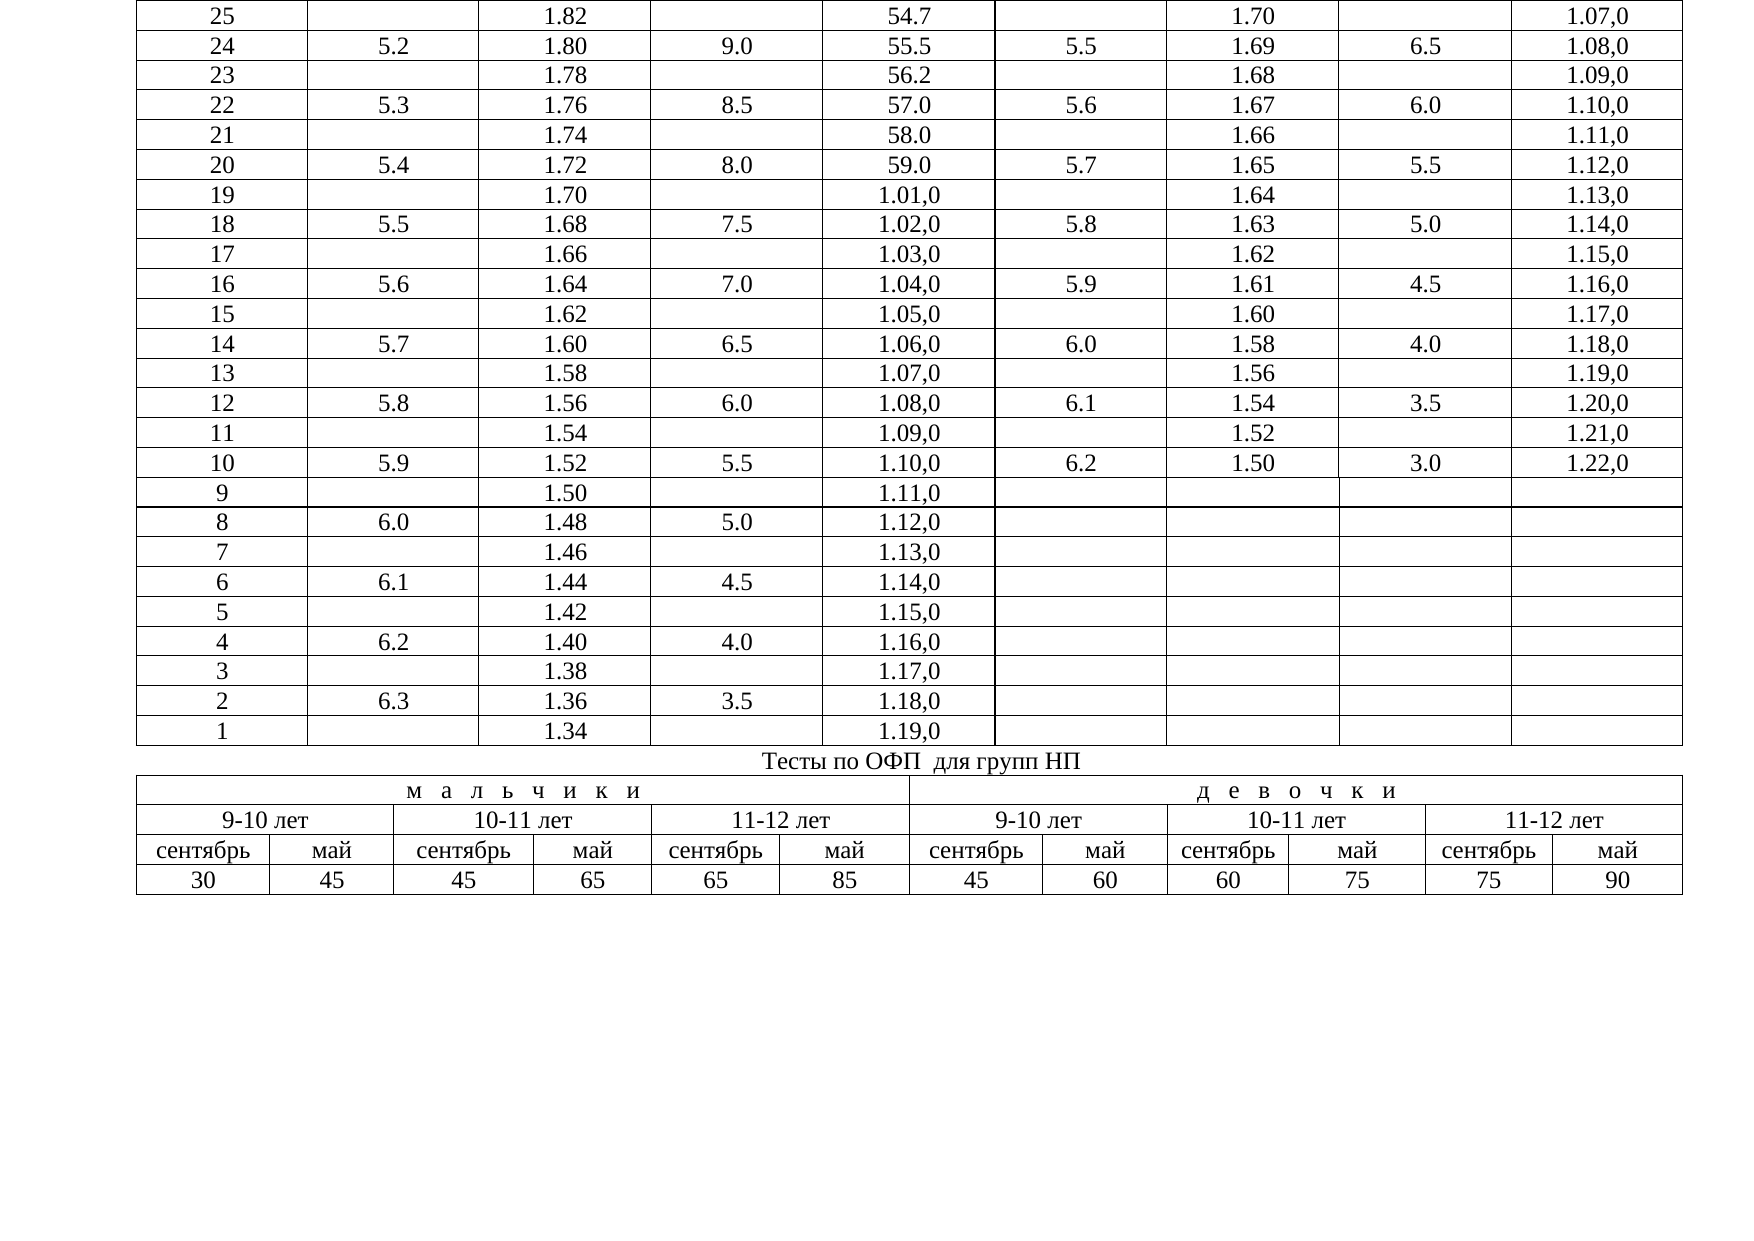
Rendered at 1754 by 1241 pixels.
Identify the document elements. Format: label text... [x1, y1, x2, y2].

table_cell 2 [137, 686, 307, 715]
table_cell [651, 239, 822, 268]
table_cell 8 [137, 508, 307, 536]
table_cell [1167, 656, 1339, 685]
table_cell 16 [137, 269, 307, 298]
table_cell 1.64 [479, 269, 650, 298]
table_cell [1167, 478, 1339, 506]
table_cell [1340, 537, 1511, 566]
table_cell [308, 120, 478, 149]
table_cell 25 [137, 1, 307, 30]
table_cell 1.15,0 [1512, 239, 1682, 268]
table_cell 1.50 [1167, 448, 1338, 477]
table_cell [1167, 686, 1339, 715]
table_cell 3.5 [1339, 388, 1511, 417]
table_cell 55.5 [823, 31, 994, 59]
table_cell [308, 656, 478, 685]
table_cell [651, 537, 822, 566]
table_cell 1.19,0 [823, 716, 994, 745]
table_cell 1.61 [1167, 269, 1338, 298]
table_cell 9-10 лет [910, 805, 1167, 834]
table_cell 1.68 [479, 210, 650, 238]
table_cell май [1289, 835, 1425, 864]
table_cell [996, 597, 1166, 626]
table_cell 1.69 [1167, 31, 1338, 59]
table_cell 5.7 [308, 329, 478, 357]
table_cell 1.54 [479, 418, 650, 447]
table_cell 1.52 [479, 448, 650, 477]
table_cell 1.18,0 [1512, 329, 1682, 357]
text Тесты по ОФП для групп НП [148, 746, 1695, 774]
table_cell 7.5 [651, 210, 822, 238]
table_cell май [780, 835, 909, 864]
table_cell [1339, 61, 1511, 89]
table_cell [308, 537, 478, 566]
table_cell 1.46 [479, 537, 650, 566]
table_cell 5.2 [308, 31, 478, 59]
table_cell 1.12,0 [823, 508, 994, 536]
table_cell 1.14,0 [1512, 210, 1682, 238]
table_cell 4.0 [1339, 329, 1511, 357]
table_cell май [534, 835, 651, 864]
table_cell [996, 299, 1166, 328]
table_cell 12 [137, 388, 307, 417]
table_cell 1.74 [479, 120, 650, 149]
table_cell [651, 716, 822, 745]
table_cell 1.36 [479, 686, 650, 715]
table_cell [308, 1, 478, 30]
table_cell 18 [137, 210, 307, 238]
table_cell 1.60 [1167, 299, 1338, 328]
table_cell 6.1 [308, 567, 478, 596]
table_cell 1.62 [1167, 239, 1338, 268]
table_cell [308, 716, 478, 745]
table_cell [308, 239, 478, 268]
table_cell 11 [137, 418, 307, 447]
table_cell [308, 478, 478, 506]
table_cell 1.67 [1167, 90, 1338, 119]
table_cell [1339, 239, 1511, 268]
table_cell 1.78 [479, 61, 650, 89]
table_cell 1.34 [479, 716, 650, 745]
table_cell 1.58 [479, 359, 650, 387]
table_cell 4.0 [651, 627, 822, 655]
table_cell 3 [137, 656, 307, 685]
table_cell 1.15,0 [823, 597, 994, 626]
table_cell [651, 359, 822, 387]
table_cell 1.19,0 [1512, 359, 1682, 387]
table_cell 5.6 [996, 90, 1166, 119]
table_cell 6.0 [308, 508, 478, 536]
table_cell [1340, 508, 1511, 536]
table_cell 6.0 [1339, 90, 1511, 119]
table_cell 1.54 [1167, 388, 1338, 417]
table_cell 1.56 [1167, 359, 1338, 387]
table_cell 10-11 лет [1168, 805, 1425, 834]
table_cell 1.63 [1167, 210, 1338, 238]
table_cell 1.62 [479, 299, 650, 328]
table_cell [1512, 567, 1682, 596]
table_cell 1.10,0 [1512, 90, 1682, 119]
table_cell 1.70 [1167, 1, 1338, 30]
table_cell [651, 418, 822, 447]
table_cell [996, 567, 1166, 596]
table_cell 59.0 [823, 150, 994, 179]
table_cell 1.04,0 [823, 269, 994, 298]
table_cell 1.38 [479, 656, 650, 685]
table_cell [1339, 120, 1511, 149]
table_cell 5.5 [308, 210, 478, 238]
table_cell 54.7 [823, 1, 994, 30]
table_cell 5.9 [308, 448, 478, 477]
table_cell [996, 120, 1166, 149]
table_cell 6.1 [996, 388, 1166, 417]
table_cell 1 [137, 716, 307, 745]
table_cell 30 [137, 865, 269, 894]
table_cell 4.5 [1339, 269, 1511, 298]
table_cell [1512, 597, 1682, 626]
table_cell 24 [137, 31, 307, 59]
table_cell 11-12 лет [1426, 805, 1682, 834]
table_cell [651, 1, 822, 30]
table_cell 4 [137, 627, 307, 655]
table_cell 1.82 [479, 1, 650, 30]
table_cell 6.0 [996, 329, 1166, 357]
table_cell 1.80 [479, 31, 650, 59]
table_cell 9 [137, 478, 307, 506]
table_cell 6.5 [651, 329, 822, 357]
table_cell [996, 627, 1166, 655]
table_cell [308, 61, 478, 89]
table_cell 90 [1553, 865, 1682, 894]
table_cell 1.17,0 [1512, 299, 1682, 328]
table_cell 45 [270, 865, 393, 894]
table_cell [996, 537, 1166, 566]
table_cell 7 [137, 537, 307, 566]
table_cell 1.64 [1167, 180, 1338, 208]
table_cell 6.0 [651, 388, 822, 417]
table_cell 6.2 [308, 627, 478, 655]
table_cell [1167, 597, 1339, 626]
table_cell 20 [137, 150, 307, 179]
table_cell 1.13,0 [1512, 180, 1682, 208]
table_cell 5.7 [996, 150, 1166, 179]
table_cell 45 [394, 865, 533, 894]
table_cell 4.5 [651, 567, 822, 596]
table_cell 1.18,0 [823, 686, 994, 715]
table_cell 1.22,0 [1512, 448, 1682, 477]
table_cell 5.5 [1339, 150, 1511, 179]
table_cell 1.58 [1167, 329, 1338, 357]
table_cell 5.8 [308, 388, 478, 417]
table_cell [1167, 627, 1339, 655]
table_cell [996, 359, 1166, 387]
table_cell май [1553, 835, 1682, 864]
table_cell [651, 597, 822, 626]
table_cell 9-10 лет [137, 805, 393, 834]
table_cell [651, 478, 822, 506]
table_cell сентябрь [1168, 835, 1288, 864]
table_cell [996, 418, 1166, 447]
table_cell 6 [137, 567, 307, 596]
table_header д е в о ч к и [910, 776, 1682, 804]
table_cell [1340, 567, 1511, 596]
table_cell [651, 299, 822, 328]
table_cell 5.6 [308, 269, 478, 298]
table_cell [1339, 359, 1511, 387]
table_cell 1.44 [479, 567, 650, 596]
table_cell 1.68 [1167, 61, 1338, 89]
table_cell 8.5 [651, 90, 822, 119]
table_cell 7.0 [651, 269, 822, 298]
table_cell [1512, 627, 1682, 655]
table_cell [1167, 537, 1339, 566]
table_cell 23 [137, 61, 307, 89]
table_cell 1.11,0 [1512, 120, 1682, 149]
table_cell 1.17,0 [823, 656, 994, 685]
table_cell 15 [137, 299, 307, 328]
table_cell 6.2 [996, 448, 1166, 477]
table_cell 19 [137, 180, 307, 208]
table_cell 1.01,0 [823, 180, 994, 208]
table_cell сентябрь [1426, 835, 1552, 864]
table_cell 1.16,0 [823, 627, 994, 655]
table_cell [1512, 508, 1682, 536]
table_cell [1340, 656, 1511, 685]
table_cell [1339, 180, 1511, 208]
table_cell [1339, 418, 1511, 447]
table_cell 1.72 [479, 150, 650, 179]
table_cell 1.13,0 [823, 537, 994, 566]
table_cell май [1043, 835, 1167, 864]
table_cell [1340, 478, 1511, 506]
table_cell [1512, 686, 1682, 715]
table_cell [996, 686, 1166, 715]
table_cell 17 [137, 239, 307, 268]
table_cell 5.0 [651, 508, 822, 536]
table_cell 1.11,0 [823, 478, 994, 506]
table_cell 1.48 [479, 508, 650, 536]
table_cell 1.20,0 [1512, 388, 1682, 417]
table_cell [1512, 656, 1682, 685]
table_cell 1.06,0 [823, 329, 994, 357]
table_cell [308, 359, 478, 387]
table_cell [996, 180, 1166, 208]
table_cell [996, 1, 1166, 30]
table_cell 85 [780, 865, 909, 894]
table_cell 6.3 [308, 686, 478, 715]
table_cell 75 [1426, 865, 1552, 894]
table_cell 1.66 [1167, 120, 1338, 149]
table_cell 1.21,0 [1512, 418, 1682, 447]
table_cell 1.09,0 [1512, 61, 1682, 89]
table_cell [1340, 686, 1511, 715]
table_cell 1.56 [479, 388, 650, 417]
table_cell 10-11 лет [394, 805, 651, 834]
table_cell 1.76 [479, 90, 650, 119]
table_cell 1.16,0 [1512, 269, 1682, 298]
table_cell [1512, 716, 1682, 745]
table_cell [308, 418, 478, 447]
table_cell [1512, 478, 1682, 506]
table_cell 60 [1043, 865, 1167, 894]
table_cell [308, 180, 478, 208]
table_cell 1.10,0 [823, 448, 994, 477]
table_cell 5.5 [651, 448, 822, 477]
table_cell [1339, 1, 1511, 30]
table_cell 45 [910, 865, 1042, 894]
table_cell 1.03,0 [823, 239, 994, 268]
table_cell 1.12,0 [1512, 150, 1682, 179]
table_cell 65 [534, 865, 651, 894]
table_cell [651, 120, 822, 149]
table_cell [1339, 299, 1511, 328]
table_cell 56.2 [823, 61, 994, 89]
table_cell 1.65 [1167, 150, 1338, 179]
table_cell [1512, 537, 1682, 566]
table_cell 1.42 [479, 597, 650, 626]
table_cell [651, 656, 822, 685]
table_cell 60 [1168, 865, 1288, 894]
table_cell [651, 61, 822, 89]
table_header м а л ь ч и к и [137, 776, 909, 804]
table_cell 1.14,0 [823, 567, 994, 596]
table_cell 3.0 [1339, 448, 1511, 477]
table_cell 14 [137, 329, 307, 357]
table_cell сентябрь [394, 835, 533, 864]
table_cell 22 [137, 90, 307, 119]
table_cell 5.4 [308, 150, 478, 179]
table_cell 1.07,0 [823, 359, 994, 387]
table_cell 1.02,0 [823, 210, 994, 238]
table_cell 1.07,0 [1512, 1, 1682, 30]
table_cell [1167, 716, 1339, 745]
table_cell 5.0 [1339, 210, 1511, 238]
table_cell 1.60 [479, 329, 650, 357]
table_cell [1340, 716, 1511, 745]
table_cell [996, 656, 1166, 685]
table_cell [308, 597, 478, 626]
table_cell сентябрь [910, 835, 1042, 864]
table_cell [651, 180, 822, 208]
table_cell [996, 478, 1166, 506]
table_cell 1.50 [479, 478, 650, 506]
table_cell [996, 239, 1166, 268]
table_cell [308, 299, 478, 328]
table_cell 1.52 [1167, 418, 1338, 447]
table_cell 1.66 [479, 239, 650, 268]
table_cell 11-12 лет [652, 805, 909, 834]
table_cell 5.9 [996, 269, 1166, 298]
table_cell сентябрь [652, 835, 779, 864]
table_cell 58.0 [823, 120, 994, 149]
table_cell 1.08,0 [823, 388, 994, 417]
table_cell [1340, 597, 1511, 626]
table_cell 5.8 [996, 210, 1166, 238]
table_cell [996, 61, 1166, 89]
table_cell [996, 716, 1166, 745]
table_cell 1.09,0 [823, 418, 994, 447]
table_cell 3.5 [651, 686, 822, 715]
table_cell 1.08,0 [1512, 31, 1682, 59]
table_cell 21 [137, 120, 307, 149]
table_cell 75 [1289, 865, 1425, 894]
table_cell 10 [137, 448, 307, 477]
table_cell 65 [652, 865, 779, 894]
table_cell [1340, 627, 1511, 655]
table_cell 1.70 [479, 180, 650, 208]
table_cell 5.5 [996, 31, 1166, 59]
table_cell 5 [137, 597, 307, 626]
table_cell 6.5 [1339, 31, 1511, 59]
table_cell [996, 508, 1166, 536]
table_cell 1.40 [479, 627, 650, 655]
table_cell 13 [137, 359, 307, 387]
table_cell 57.0 [823, 90, 994, 119]
table_cell 9.0 [651, 31, 822, 59]
table_cell 5.3 [308, 90, 478, 119]
table_cell 8.0 [651, 150, 822, 179]
table_cell 1.05,0 [823, 299, 994, 328]
table_cell [1167, 508, 1339, 536]
table_cell сентябрь [137, 835, 269, 864]
table_cell [1167, 567, 1339, 596]
table_cell май [270, 835, 393, 864]
